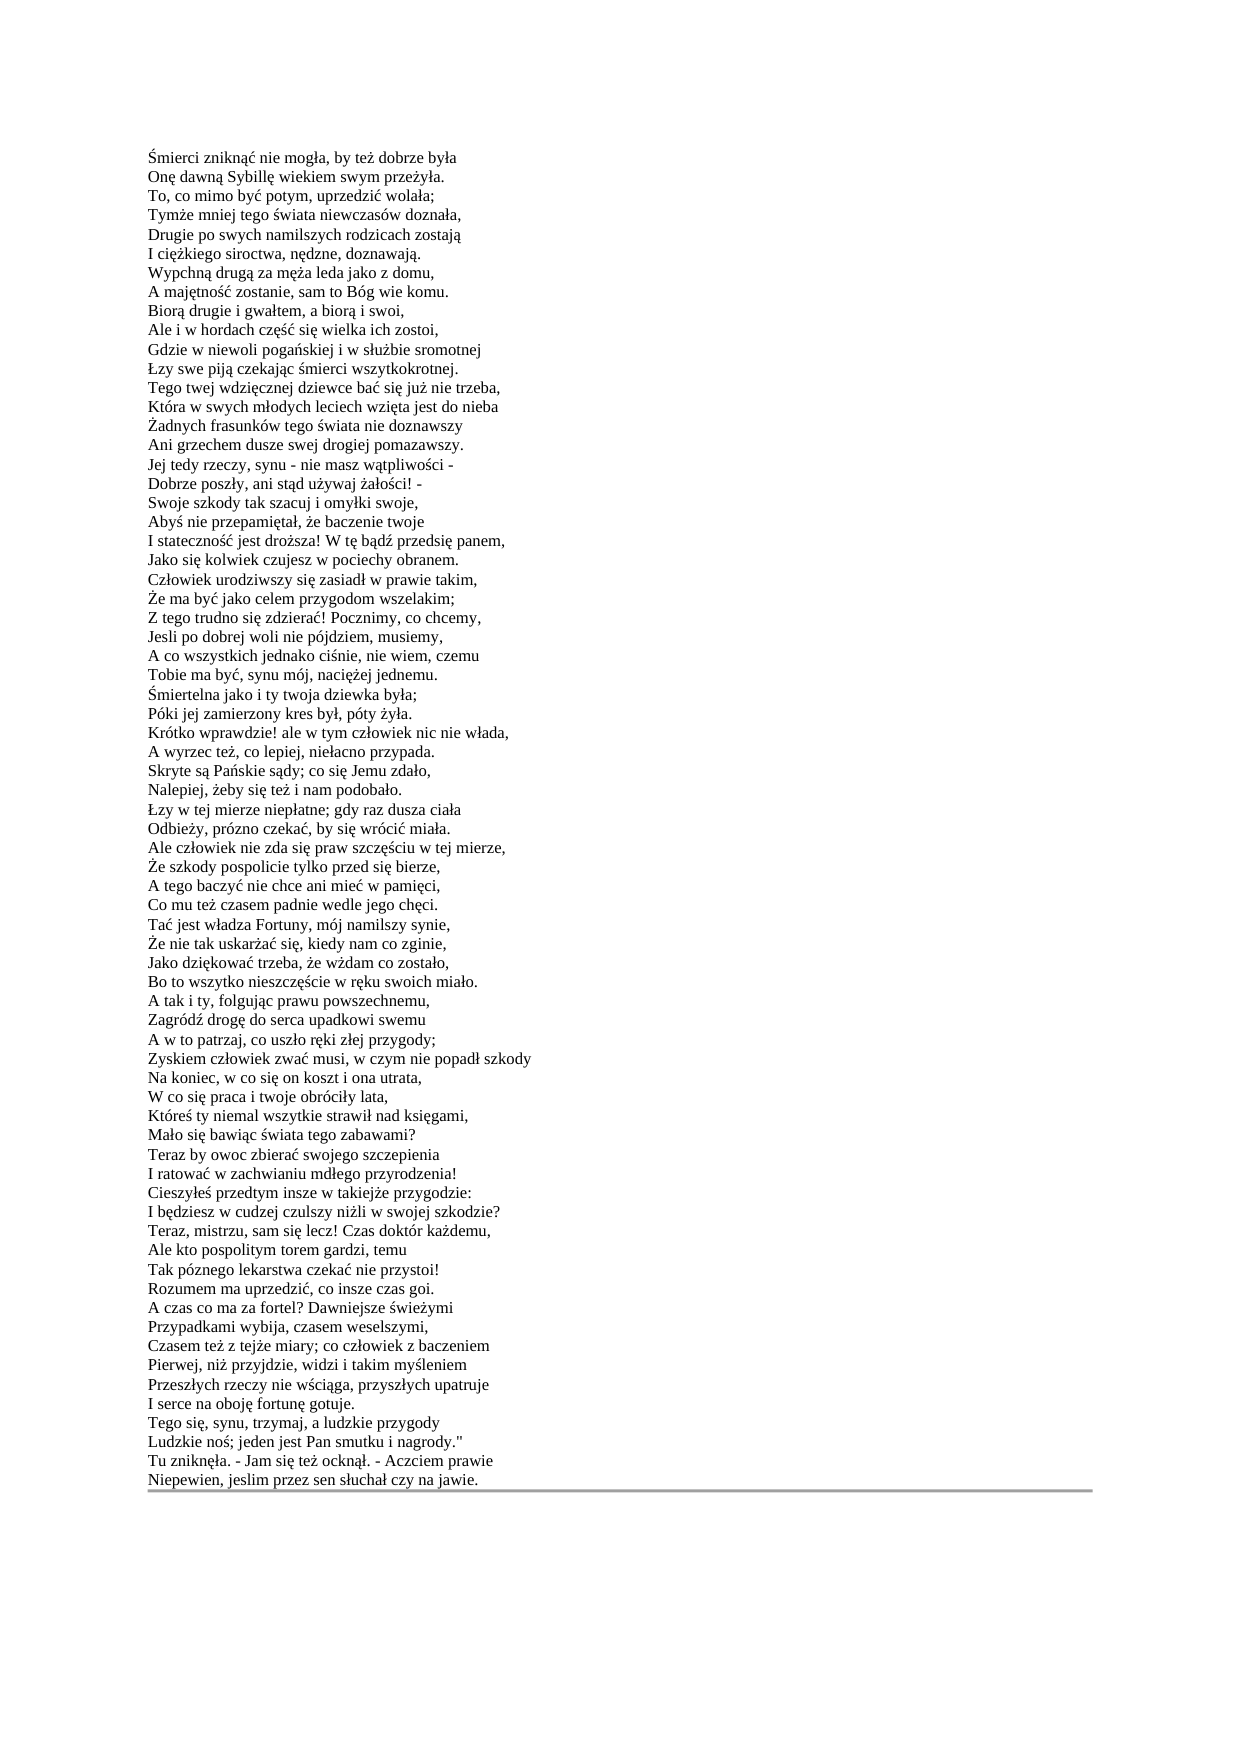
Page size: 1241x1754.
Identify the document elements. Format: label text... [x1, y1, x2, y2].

text W co się praca i twoje obróciły lata, [148, 1087, 1093, 1106]
text Tak póznego lekarstwa czekać nie przystoi! [148, 1259, 1093, 1278]
text I ciężkiego siroctwa, nędzne, doznawają. [148, 243, 1093, 263]
text Krótko wprawdzie! ale w tym człowiek nic nie włada, [148, 723, 1093, 742]
text Bo to wszytko nieszczęście w ręku swoich miało. [148, 972, 1093, 991]
text Żadnych frasunków tego świata nie doznawszy [148, 416, 1093, 435]
text Śmiertelna jako i ty twoja dziewka była; [148, 684, 1093, 703]
text Gdzie w niewoli pogańskiej i w służbie sromotnej [148, 339, 1093, 358]
text Jesli po dobrej woli nie pójdziem, musiemy, [148, 627, 1093, 646]
text Onę dawną Sybillę wiekiem swym przeżyła. [148, 167, 1093, 186]
text Jej tedy rzeczy, synu - nie masz wątpliwości - [148, 454, 1093, 473]
text Ale człowiek nie zda się praw szczęściu w tej mierze, [148, 838, 1093, 857]
text Póki jej zamierzony kres był, póty żyła. [148, 703, 1093, 723]
text Odbieży, prózno czekać, by się wrócić miała. [148, 818, 1093, 838]
text Tego się, synu, trzymaj, a ludzkie przygody [148, 1413, 1093, 1432]
text A co wszystkich jednako ciśnie, nie wiem, czemu [148, 646, 1093, 665]
text Która w swych młodych leciech wzięta jest do nieba [148, 397, 1093, 416]
text Łzy swe piją czekając śmierci wszytkokrotnej. [148, 358, 1093, 378]
text Nalepiej, żeby się też i nam podobało. [148, 780, 1093, 799]
text Teraz, mistrzu, sam się lecz! Czas doktór każdemu, [148, 1221, 1093, 1240]
text Łzy w tej mierze niepłatne; gdy raz dusza ciała [148, 799, 1093, 818]
text Zyskiem człowiek zwać musi, w czym nie popadł szkody [148, 1048, 1093, 1068]
text Przypadkami wybija, czasem weselszymi, [148, 1317, 1093, 1336]
text Że ma być jako celem przygodom wszelakim; [148, 588, 1093, 608]
text A tego baczyć nie chce ani mieć w pamięci, [148, 876, 1093, 895]
text Ani grzechem dusze swej drogiej pomazawszy. [148, 435, 1093, 454]
text Że szkody pospolicie tylko przed się bierze, [148, 857, 1093, 876]
text Czasem też z tejże miary; co człowiek z baczeniem [148, 1336, 1093, 1355]
text Pierwej, niż przyjdzie, widzi i takim myśleniem [148, 1355, 1093, 1374]
text Tać jest władza Fortuny, mój namilszy synie, [148, 914, 1093, 933]
text I serce na oboję fortunę gotuje. [148, 1393, 1093, 1413]
text Ale kto pospolitym torem gardzi, temu [148, 1240, 1093, 1259]
text Przeszłych rzeczy nie wściąga, przyszłych upatruje [148, 1374, 1093, 1393]
text Tu zniknęła. - Jam się też ocknął. - Aczciem prawie [148, 1451, 1093, 1470]
text Ale i w hordach część się wielka ich zostoi, [148, 320, 1093, 339]
text Ludzkie noś; jeden jest Pan smutku i nagrody." [148, 1432, 1093, 1451]
text Na koniec, w co się on koszt i ona utrata, [148, 1068, 1093, 1087]
text Teraz by owoc zbierać swojego szczepienia [148, 1144, 1093, 1163]
text Skryte są Pańskie sądy; co się Jemu zdało, [148, 761, 1093, 780]
text Tego twej wdzięcznej dziewce bać się już nie trzeba, [148, 378, 1093, 397]
text Abyś nie przepamiętał, że baczenie twoje [148, 512, 1093, 531]
text Z tego trudno się zdzierać! Pocznimy, co chcemy, [148, 608, 1093, 627]
text Mało się bawiąc świata tego zabawami? [148, 1125, 1093, 1144]
text I ratować w zachwianiu mdłego przyrodzenia! [148, 1163, 1093, 1183]
text Że nie tak uskarżać się, kiedy nam co zginie, [148, 933, 1093, 953]
text To, co mimo być potym, uprzedzić wolała; [148, 186, 1093, 205]
text Człowiek urodziwszy się zasiadł w prawie takim, [148, 569, 1093, 588]
text Biorą drugie i gwałtem, a biorą i swoi, [148, 301, 1093, 320]
text Cieszyłeś przedtym insze w takiejże przygodzie: [148, 1183, 1093, 1202]
text Jako dziękować trzeba, że wżdam co zostało, [148, 953, 1093, 972]
text I stateczność jest droższa! W tę bądź przedsię panem, [148, 531, 1093, 550]
text Tobie ma być, synu mój, naciężej jednemu. [148, 665, 1093, 684]
text Rozumem ma uprzedzić, co insze czas goi. [148, 1278, 1093, 1298]
text Śmierci zniknąć nie mogła, by też dobrze była [148, 148, 1093, 167]
text Któreś ty niemal wszytkie strawił nad księgami, [148, 1106, 1093, 1125]
text Swoje szkody tak szacuj i omyłki swoje, [148, 493, 1093, 512]
text A w to patrzaj, co uszło ręki złej przygody; [148, 1029, 1093, 1048]
text Co mu też czasem padnie wedle jego chęci. [148, 895, 1093, 914]
text Tymże mniej tego świata niewczasów doznała, [148, 205, 1093, 224]
text Jako się kolwiek czujesz w pociechy obranem. [148, 550, 1093, 569]
text Dobrze poszły, ani stąd używaj żałości! - [148, 473, 1093, 493]
text Zagródź drogę do serca upadkowi swemu [148, 1010, 1093, 1029]
text A wyrzec też, co lepiej, niełacno przypada. [148, 742, 1093, 761]
text A tak i ty, folgując prawu powszechnemu, [148, 991, 1093, 1010]
text I będziesz w cudzej czulszy niżli w swojej szkodzie? [148, 1202, 1093, 1221]
text Niepewien, jeslim przez sen słuchał czy na jawie. [148, 1470, 1093, 1489]
text Wypchną drugą za męża leda jako z domu, [148, 263, 1093, 282]
text Drugie po swych namilszych rodzicach zostają [148, 224, 1093, 243]
text A czas co ma za fortel? Dawniejsze świeżymi [148, 1298, 1093, 1317]
text A majętność zostanie, sam to Bóg wie komu. [148, 282, 1093, 301]
